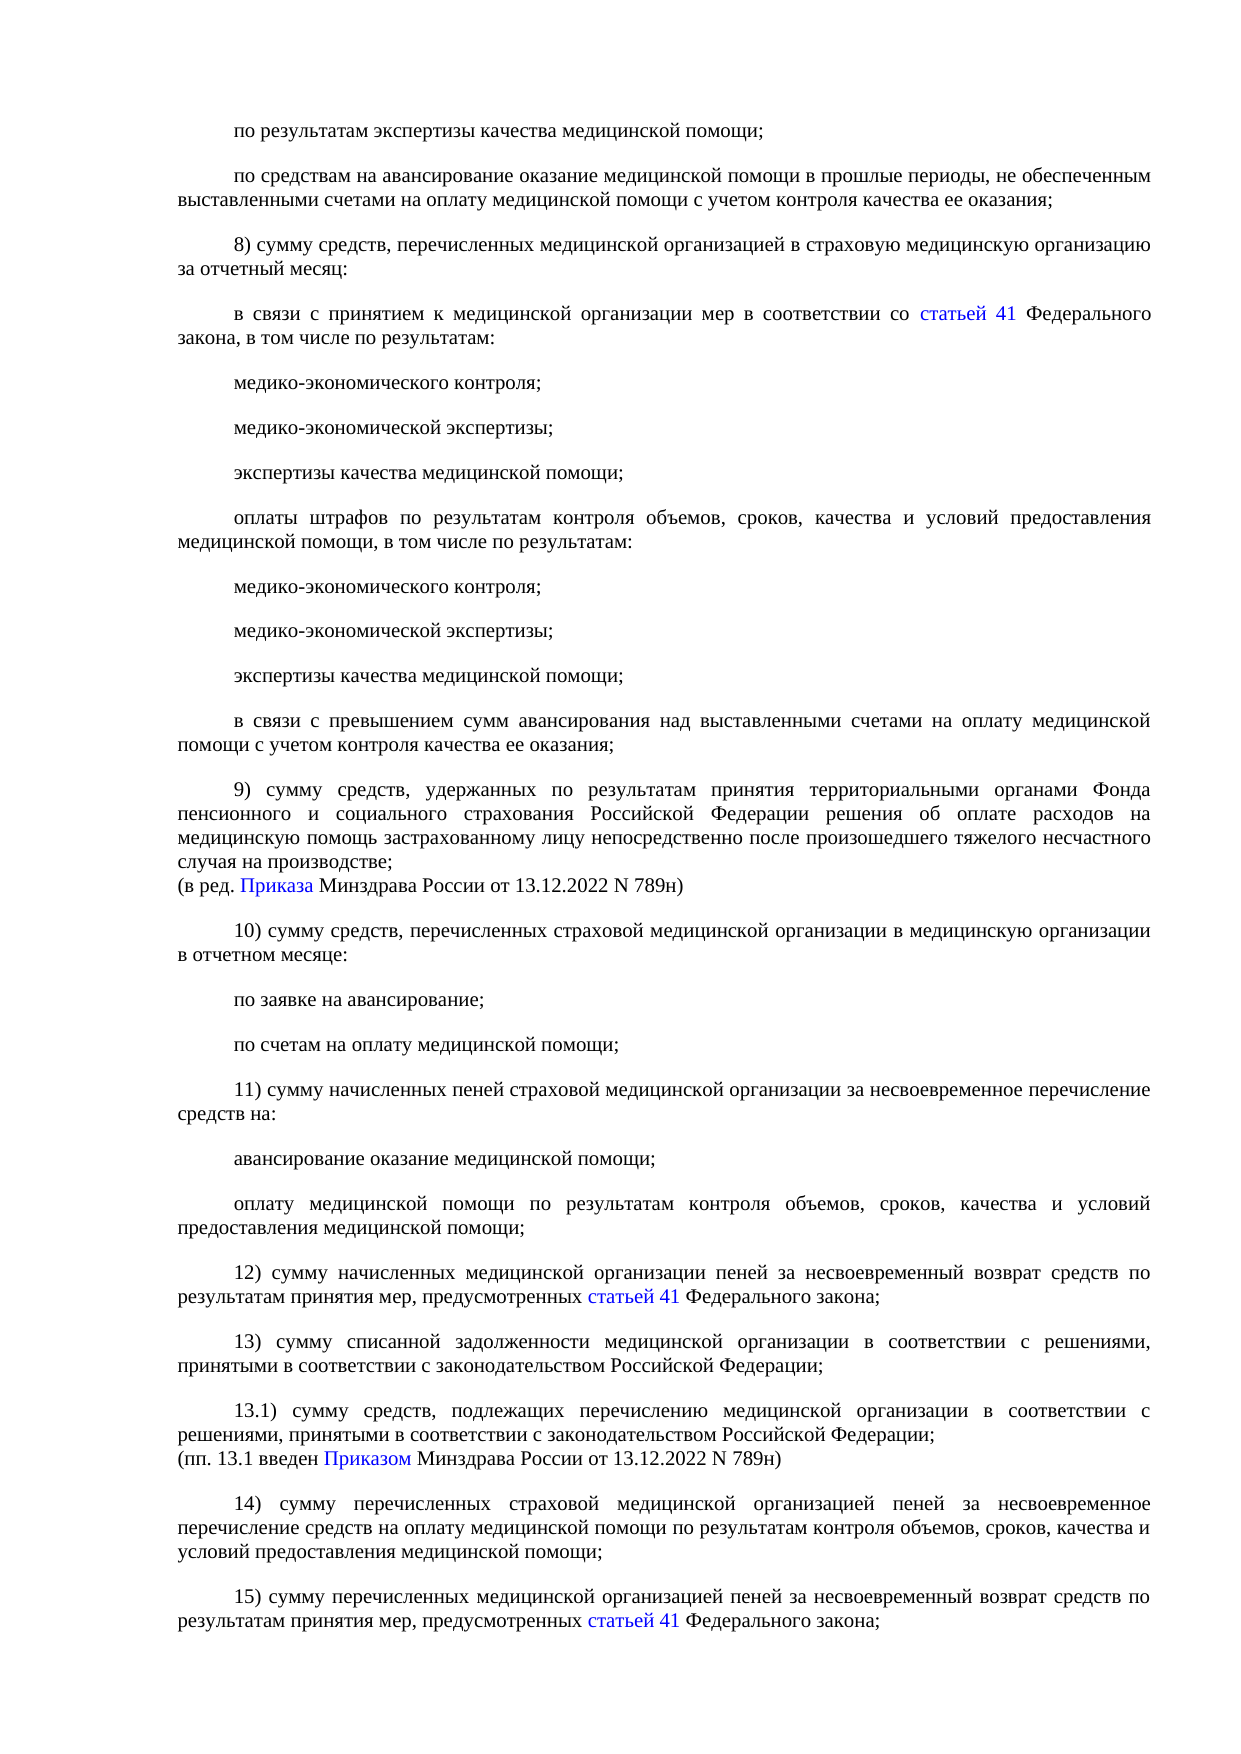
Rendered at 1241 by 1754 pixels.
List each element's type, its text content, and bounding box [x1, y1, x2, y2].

text 11) сумму начисленных пеней страховой медицинской организации за несвоевременное перечисление средств на: [177, 1077, 1152, 1125]
text по результатам экспертизы качества медицинской помощи; [177, 118, 1152, 142]
text оплату медицинской помощи по результатам контроля объемов, сроков, качества и условий предоставления медицинской помощи; [177, 1191, 1152, 1239]
text в связи с превышением сумм авансирования над выставленными счетами на оплату медицинской помощи с учетом контроля качества ее оказания; [177, 708, 1152, 756]
text 8) сумму средств, перечисленных медицинской организацией в страховую медицинскую организацию за отчетный месяц: [177, 232, 1152, 280]
text медико-экономической экспертизы; [177, 618, 1152, 642]
text экспертизы качества медицинской помощи; [177, 663, 1152, 687]
text медико-экономического контроля; [177, 573, 1152, 598]
text 15) сумму перечисленных медицинской организацией пеней за несвоевременный возврат средств по результатам принятия мер, предусмотренных статьей 41 Федерального закона; [177, 1584, 1152, 1632]
text авансирование оказание медицинской помощи; [177, 1146, 1152, 1170]
text медико-экономической экспертизы; [177, 415, 1152, 439]
text 13) сумму списанной задолженности медицинской организации в соответствии с решениями, принятыми в соответствии с законодательством Российской Федерации; [177, 1329, 1152, 1377]
text 9) сумму средств, удержанных по результатам принятия территориальными органами Фонда пенсионного и социального страхования Российской Федерации решения об оплате расходов на медицинскую помощь застрахованному лицу непосредственно после произошедшего тяжелого несчастного случая на производстве; [177, 777, 1152, 873]
text экспертизы качества медицинской помощи; [177, 460, 1152, 484]
text в связи с принятием к медицинской организации мер в соответствии со статьей 41 Федерального закона, в том числе по результатам: [177, 301, 1152, 349]
text (в ред. Приказа Минздрава России от 13.12.2022 N 789н) [177, 873, 1152, 897]
text оплаты штрафов по результатам контроля объемов, сроков, качества и условий предоставления медицинской помощи, в том числе по результатам: [177, 504, 1152, 553]
text по средствам на авансирование оказание медицинской помощи в прошлые периоды, не обеспеченным выставленными счетами на оплату медицинской помощи с учетом контроля качества ее оказания; [177, 163, 1152, 211]
text 12) сумму начисленных медицинской организации пеней за несвоевременный возврат средств по результатам принятия мер, предусмотренных статьей 41 Федерального закона; [177, 1260, 1152, 1308]
text 10) сумму средств, перечисленных страховой медицинской организации в медицинскую организации в отчетном месяце: [177, 918, 1152, 966]
text (пп. 13.1 введен Приказом Минздрава России от 13.12.2022 N 789н) [177, 1446, 1152, 1470]
text 13.1) сумму средств, подлежащих перечислению медицинской организации в соответствии с решениями, принятыми в соответствии с законодательством Российской Федерации; [177, 1398, 1152, 1446]
text по счетам на оплату медицинской помощи; [177, 1032, 1152, 1056]
text по заявке на авансирование; [177, 987, 1152, 1011]
text 14) сумму перечисленных страховой медицинской организацией пеней за несвоевременное перечисление средств на оплату медицинской помощи по результатам контроля объемов, сроков, качества и условий предоставления медицинской помощи; [177, 1491, 1152, 1563]
text медико-экономического контроля; [177, 370, 1152, 394]
